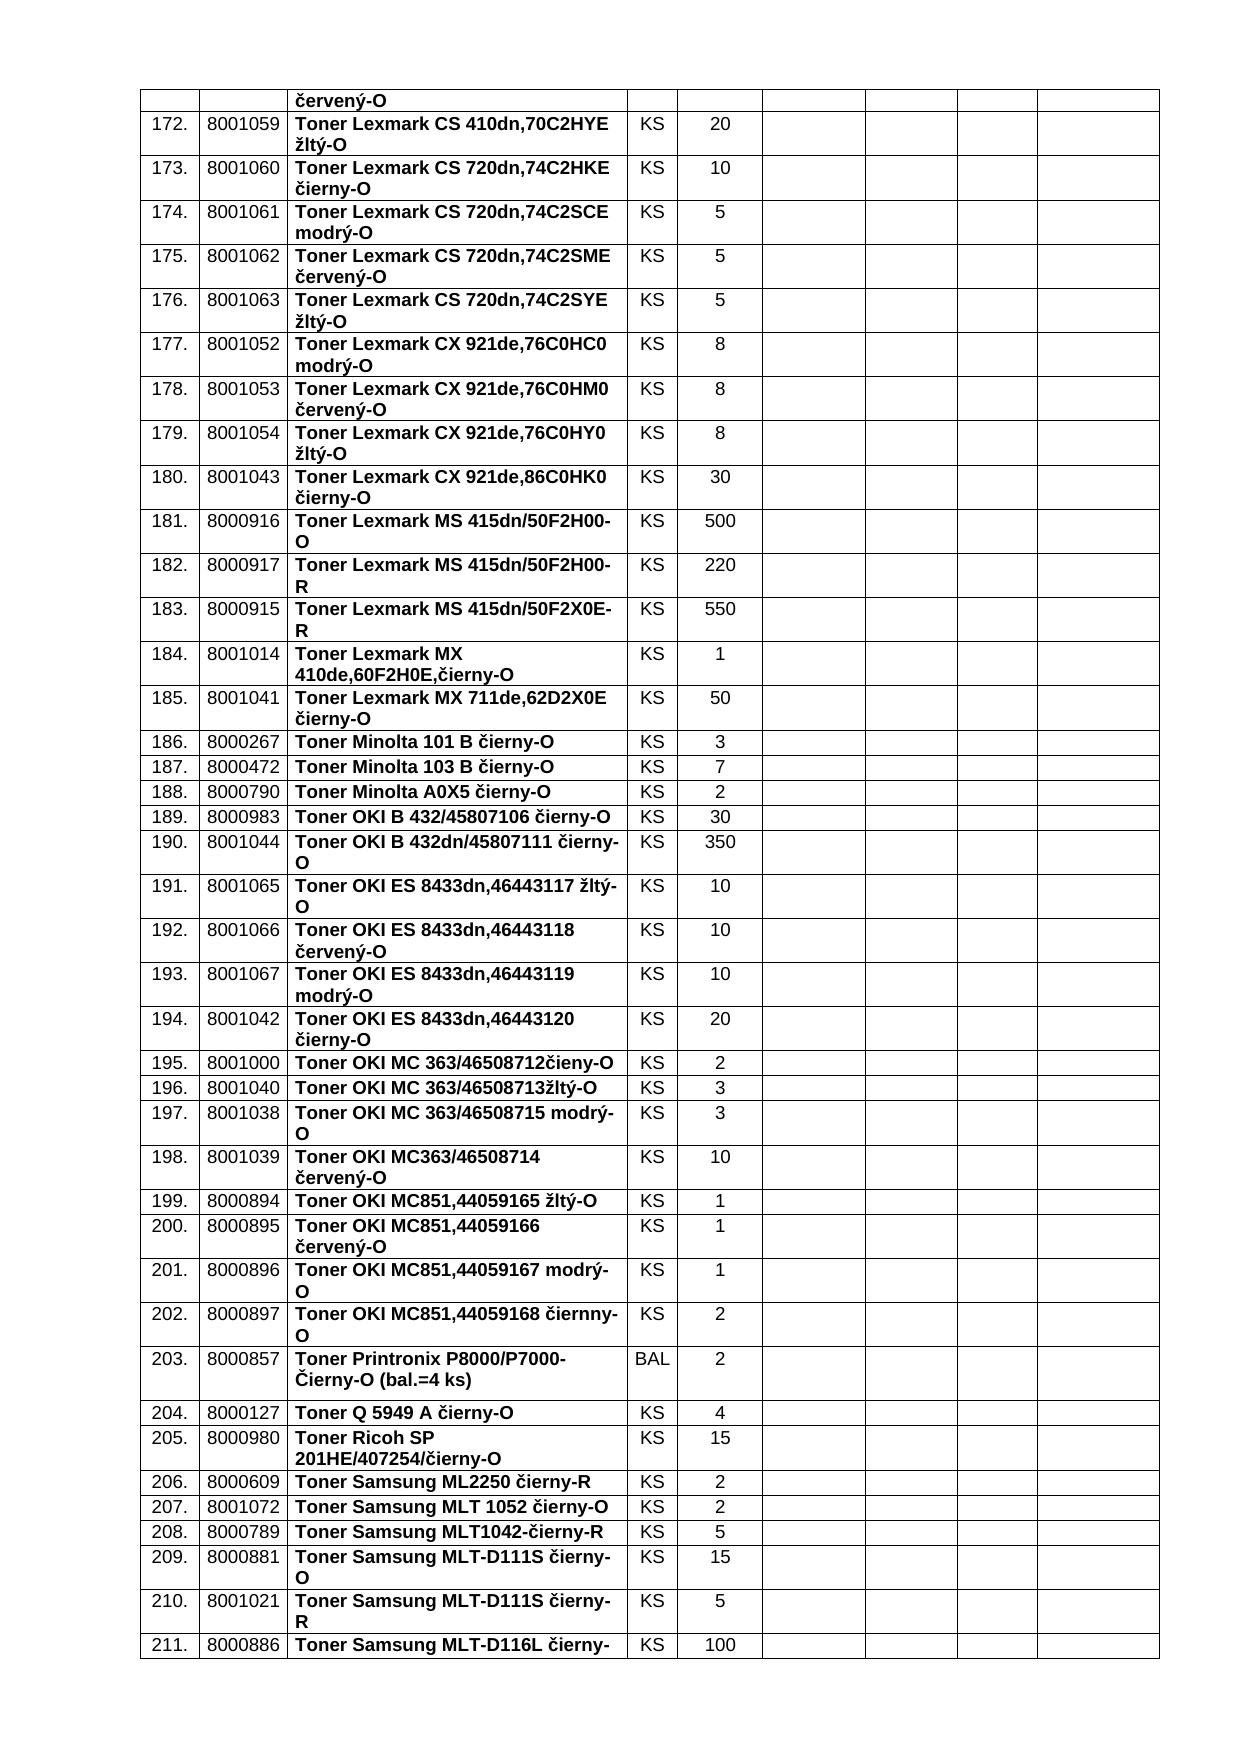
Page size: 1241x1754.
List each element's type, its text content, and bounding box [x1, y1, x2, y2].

table_cell 8001063 [200, 289, 287, 332]
table_cell 5 [678, 289, 762, 332]
table_cell [763, 90, 865, 111]
table_cell 210. [141, 1590, 199, 1633]
table_cell 204. [141, 1401, 199, 1425]
table_cell [763, 377, 865, 420]
table_cell 8001038 [200, 1101, 287, 1144]
table_cell [1038, 1590, 1159, 1633]
table_cell 202. [141, 1303, 199, 1346]
table_cell 3 [678, 1101, 762, 1144]
table_cell 172. [141, 112, 199, 155]
table_cell 8000915 [200, 598, 287, 641]
table_cell 194. [141, 1007, 199, 1050]
table_cell [958, 1101, 1037, 1144]
table_cell Toner OKI MC 363/46508712čieny-O [288, 1051, 627, 1075]
table_cell Toner Ricoh SP 201HE/407254/čierny-O [288, 1426, 627, 1469]
table_cell [958, 1146, 1037, 1189]
table_cell [958, 756, 1037, 779]
table_cell [866, 731, 957, 754]
table_cell KS [628, 201, 677, 244]
table_cell 8001066 [200, 919, 287, 962]
table_cell [1038, 377, 1159, 420]
table_cell 177. [141, 333, 199, 376]
table_cell [866, 598, 957, 641]
table_cell KS [628, 1496, 677, 1519]
table_cell KS [628, 875, 677, 918]
table_cell Toner Lexmark MS 415dn/50F2H00-O [288, 510, 627, 553]
table_cell 193. [141, 963, 199, 1006]
table_cell Toner Lexmark CS 720dn,74C2SME červený-O [288, 245, 627, 288]
table_cell [866, 112, 957, 155]
table_cell [958, 1303, 1037, 1346]
table_cell 8001065 [200, 875, 287, 918]
table_cell 8001042 [200, 1007, 287, 1050]
table_cell 8001054 [200, 421, 287, 464]
table_cell Toner OKI MC851,44059168 čiernny-O [288, 1303, 627, 1346]
table_cell Toner Samsung ML2250 čierny-R [288, 1471, 627, 1494]
table_cell [763, 756, 865, 779]
table_cell 180. [141, 466, 199, 509]
table_cell 20 [678, 90, 762, 111]
table_cell 20 [678, 112, 762, 155]
table_cell [866, 875, 957, 918]
table_cell [866, 1496, 957, 1519]
table_cell 10 [678, 875, 762, 918]
table_cell 8001062 [200, 245, 287, 288]
table_cell 7 [678, 756, 762, 779]
table_cell [866, 377, 957, 420]
table_cell [1038, 466, 1159, 509]
table_cell [958, 1521, 1037, 1544]
table_cell Toner Lexmark MX 711de,62D2X0E čierny-O [288, 686, 627, 729]
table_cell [288, 90, 627, 111]
table_cell [1038, 156, 1159, 199]
table_cell KS [628, 1401, 677, 1425]
table_cell 189. [141, 806, 199, 829]
table_cell [958, 421, 1037, 464]
table_cell [1038, 1051, 1159, 1075]
table_cell KS [628, 1546, 677, 1589]
table_cell 171. [141, 90, 199, 111]
table_cell 8001039 [200, 1146, 287, 1189]
table_cell Toner Samsung MLT-D111S čierny-R [288, 1590, 627, 1633]
table_cell [1038, 1546, 1159, 1589]
table_cell [1038, 1303, 1159, 1346]
table_cell 8001052 [200, 333, 287, 376]
table_cell Toner Lexmark CS 410dn,70C2HYE žltý-O [288, 112, 627, 155]
table_cell 8001060 [200, 156, 287, 199]
table_cell [866, 1076, 957, 1100]
table_cell Toner Lexmark MS 415dn/50F2H00-R [288, 554, 627, 597]
table_cell [1038, 731, 1159, 754]
table_cell [763, 466, 865, 509]
table_cell 8000980 [200, 1426, 287, 1469]
table_cell 8001072 [200, 1496, 287, 1519]
table_cell 184. [141, 642, 199, 685]
table_cell Toner OKI MC851,44059166 červený-O [288, 1215, 627, 1258]
table_cell 198. [141, 1146, 199, 1189]
table_cell KS [628, 245, 677, 288]
table_cell [1038, 686, 1159, 729]
table_cell Toner Lexmark CS 720dn,74C2HKE čierny-O [288, 156, 627, 199]
table_cell 4 [678, 1401, 762, 1425]
table_cell 8 [678, 377, 762, 420]
table_cell 190. [141, 831, 199, 874]
table_cell [1038, 1146, 1159, 1189]
table_cell 8000790 [200, 781, 287, 804]
table_cell [763, 1146, 865, 1189]
table_cell [958, 245, 1037, 288]
table_cell [763, 686, 865, 729]
table_cell 206. [141, 1471, 199, 1494]
table_cell 550 [678, 598, 762, 641]
table_cell KS [628, 112, 677, 155]
table_cell 8001061 [200, 201, 287, 244]
table_cell 20 [678, 1007, 762, 1050]
table_cell 8001000 [200, 1051, 287, 1075]
table_cell 8000609 [200, 1471, 287, 1494]
table_cell [958, 686, 1037, 729]
table_cell Toner Samsung MLT 1052 čierny-O [288, 1496, 627, 1519]
table_cell [763, 875, 865, 918]
table_cell [1038, 112, 1159, 155]
table_cell 8000881 [200, 1546, 287, 1589]
table_cell [958, 1634, 1037, 1658]
table_cell [1038, 1190, 1159, 1214]
table_cell 2 [678, 781, 762, 804]
table_cell KS [628, 1303, 677, 1346]
table_cell [1038, 806, 1159, 829]
table_cell [1038, 756, 1159, 779]
table_cell Toner Lexmark CX 921de,86C0HK0 čierny-O [288, 466, 627, 509]
table_cell [763, 1590, 865, 1633]
table_cell 50 [678, 686, 762, 729]
table_cell [866, 1190, 957, 1214]
table_cell 196. [141, 1076, 199, 1100]
table_cell KS [628, 806, 677, 829]
table_cell 8001053 [200, 377, 287, 420]
table_cell [866, 1215, 957, 1258]
table_cell 174. [141, 201, 199, 244]
table_cell Toner Samsung MLT-D111S čierny-O [288, 1546, 627, 1589]
table_cell KS [628, 1051, 677, 1075]
table_cell 1 [678, 1259, 762, 1302]
table_cell [958, 598, 1037, 641]
table_cell 350 [678, 831, 762, 874]
table_cell 179. [141, 421, 199, 464]
table_cell [763, 781, 865, 804]
table_cell Toner Minolta A0X5 čierny-O [288, 781, 627, 804]
table_cell [866, 466, 957, 509]
table_cell [958, 1190, 1037, 1214]
table_cell [763, 1496, 865, 1519]
table_cell [866, 1471, 957, 1494]
table_cell KS [628, 756, 677, 779]
table_cell KS [628, 90, 677, 111]
table_cell [958, 1007, 1037, 1050]
table_cell 8000916 [200, 510, 287, 553]
table_cell 8001021 [200, 1590, 287, 1633]
table_cell Toner OKI MC851,44059167 modrý-O [288, 1259, 627, 1302]
table_cell 1 [678, 1190, 762, 1214]
table_cell Toner Lexmark CS 720dn,74C2SYE žltý-O [288, 289, 627, 332]
table_cell [1038, 598, 1159, 641]
table_cell [1038, 1347, 1159, 1400]
table_cell KS [628, 731, 677, 754]
table_cell [866, 90, 957, 111]
table_cell [1038, 201, 1159, 244]
table_cell Toner Printronix P8000/P7000- Čierny-O (bal.=4 ks) [288, 1347, 627, 1400]
table_cell [1038, 1521, 1159, 1544]
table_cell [288, 1634, 627, 1658]
table_cell [958, 466, 1037, 509]
table_cell [763, 510, 865, 553]
table_cell [763, 1401, 865, 1425]
table_cell [958, 831, 1037, 874]
table_cell [866, 1101, 957, 1144]
table_cell 8001014 [200, 642, 287, 685]
table_cell [958, 963, 1037, 1006]
table_cell 8001044 [200, 831, 287, 874]
table_cell 8000857 [200, 1347, 287, 1400]
table_cell [763, 1190, 865, 1214]
table_cell [866, 806, 957, 829]
table_cell [958, 1259, 1037, 1302]
table_cell [866, 1401, 957, 1425]
table_cell [866, 289, 957, 332]
table_cell [1038, 1007, 1159, 1050]
table_cell [1038, 90, 1159, 111]
table_cell 175. [141, 245, 199, 288]
table_cell 8001059 [200, 112, 287, 155]
table_cell [958, 781, 1037, 804]
table_cell [866, 510, 957, 553]
table_cell [763, 831, 865, 874]
table_cell [763, 1101, 865, 1144]
table_cell [763, 245, 865, 288]
table_cell Toner Samsung MLT1042-čierny-R [288, 1521, 627, 1544]
table_cell KS [628, 919, 677, 962]
table_cell [866, 421, 957, 464]
table_cell 208. [141, 1521, 199, 1544]
table_cell [866, 1303, 957, 1346]
table_cell [1038, 781, 1159, 804]
table_cell 181. [141, 510, 199, 553]
table_cell [1038, 421, 1159, 464]
table_cell BAL [628, 1347, 677, 1400]
table_cell [958, 1051, 1037, 1075]
table_cell [866, 1259, 957, 1302]
table_cell 8001058 [200, 90, 287, 111]
table_cell Toner Lexmark CX 921de,76C0HC0 modrý-O [288, 333, 627, 376]
table_cell 192. [141, 919, 199, 962]
table_cell [958, 90, 1037, 111]
table_cell [1038, 875, 1159, 918]
table_cell Toner OKI MC851,44059165 žltý-O [288, 1190, 627, 1214]
table_cell 8000789 [200, 1521, 287, 1544]
table_cell [866, 831, 957, 874]
table_cell KS [628, 377, 677, 420]
table_cell [1038, 1076, 1159, 1100]
table_cell [763, 1259, 865, 1302]
table_cell KS [628, 686, 677, 729]
table_cell 176. [141, 289, 199, 332]
table_cell [1038, 333, 1159, 376]
table_cell [958, 875, 1037, 918]
table_cell [958, 1347, 1037, 1400]
table_cell KS [628, 1101, 677, 1144]
table_cell 8000472 [200, 756, 287, 779]
table_cell KS [628, 1521, 677, 1544]
table_cell [866, 1521, 957, 1544]
table_cell [763, 1076, 865, 1100]
table_cell KS [628, 554, 677, 597]
table_cell [958, 1496, 1037, 1519]
table_cell 8000897 [200, 1303, 287, 1346]
table_cell [1038, 1634, 1159, 1658]
table_cell [958, 1401, 1037, 1425]
table_cell 1 [678, 1215, 762, 1258]
table_cell KS [628, 1471, 677, 1494]
table_cell 2 [678, 1347, 762, 1400]
table_cell [763, 731, 865, 754]
table_cell Toner OKI ES 8433dn,46443120 čierny-O [288, 1007, 627, 1050]
table_cell [866, 245, 957, 288]
table_cell [763, 421, 865, 464]
table_cell 15 [678, 1426, 762, 1469]
table_cell KS [628, 598, 677, 641]
table_cell 188. [141, 781, 199, 804]
table_cell [763, 1521, 865, 1544]
table_cell [866, 919, 957, 962]
table_cell [866, 1590, 957, 1633]
table_cell [866, 781, 957, 804]
table_cell 2 [678, 1496, 762, 1519]
table_cell 10 [678, 156, 762, 199]
table_cell 8000127 [200, 1401, 287, 1425]
table_cell [763, 1471, 865, 1494]
table_cell [958, 377, 1037, 420]
table_cell 200. [141, 1215, 199, 1258]
table_cell Toner Lexmark CX 921de,76C0HM0 červený-O [288, 377, 627, 420]
table_cell 8000894 [200, 1190, 287, 1214]
table_cell 207. [141, 1496, 199, 1519]
table_cell [866, 156, 957, 199]
table_cell Toner OKI ES 8433dn,46443118 červený-O [288, 919, 627, 962]
table_cell [958, 1076, 1037, 1100]
table_cell 5 [678, 1521, 762, 1544]
table_cell [958, 333, 1037, 376]
table_cell 10 [678, 963, 762, 1006]
table_cell [763, 598, 865, 641]
table_cell Toner Lexmark CS 720dn,74C2SCE modrý-O [288, 201, 627, 244]
table_cell Toner OKI MC 363/46508715 modrý-O [288, 1101, 627, 1144]
table_cell KS [628, 1634, 677, 1658]
table_cell 30 [678, 466, 762, 509]
table_cell KS [628, 421, 677, 464]
table_cell 205. [141, 1426, 199, 1469]
table_cell [958, 112, 1037, 155]
table_cell KS [628, 963, 677, 1006]
table_cell 30 [678, 806, 762, 829]
table_cell [866, 1426, 957, 1469]
table_cell [1038, 289, 1159, 332]
table_cell [763, 1426, 865, 1469]
table_cell [763, 333, 865, 376]
table_cell KS [628, 1146, 677, 1189]
table_cell [763, 201, 865, 244]
table_cell [763, 112, 865, 155]
table_cell [763, 963, 865, 1006]
table_cell [763, 1546, 865, 1589]
table_cell [763, 806, 865, 829]
table_cell KS [628, 156, 677, 199]
table_cell KS [628, 781, 677, 804]
table_cell KS [628, 510, 677, 553]
table_cell [958, 156, 1037, 199]
table_cell KS [628, 289, 677, 332]
table_cell [1038, 1426, 1159, 1469]
table_cell KS [628, 1076, 677, 1100]
table_cell 182. [141, 554, 199, 597]
table_cell [866, 1634, 957, 1658]
table_cell 2 [678, 1471, 762, 1494]
table_cell [958, 642, 1037, 685]
table_cell [866, 963, 957, 1006]
table_cell Toner OKI B 432dn/45807111 čierny-O [288, 831, 627, 874]
table_cell 15 [678, 1546, 762, 1589]
table_cell [1038, 554, 1159, 597]
table_cell [958, 289, 1037, 332]
table_cell 197. [141, 1101, 199, 1144]
table_cell [1038, 1215, 1159, 1258]
table_cell Toner OKI ES 8433dn,46443119 modrý-O [288, 963, 627, 1006]
table_cell [763, 1007, 865, 1050]
table_cell [866, 333, 957, 376]
table_cell 10 [678, 919, 762, 962]
table_cell [1038, 1259, 1159, 1302]
table_cell [763, 554, 865, 597]
table_cell 2 [678, 1303, 762, 1346]
table_cell 187. [141, 756, 199, 779]
table_cell [958, 510, 1037, 553]
table_cell 8001040 [200, 1076, 287, 1100]
table_cell [1038, 831, 1159, 874]
table_cell [866, 1007, 957, 1050]
table_cell [866, 1146, 957, 1189]
table_cell Toner OKI MC 363/46508713žltý-O [288, 1076, 627, 1100]
table_cell KS [628, 642, 677, 685]
table_cell Toner OKI B 432/45807106 čierny-O [288, 806, 627, 829]
table_cell 8000267 [200, 731, 287, 754]
table_cell 178. [141, 377, 199, 420]
table_cell 100 [678, 1634, 762, 1658]
table_cell KS [628, 1426, 677, 1469]
table_cell [1038, 1471, 1159, 1494]
table_cell [958, 1546, 1037, 1589]
table_cell [958, 554, 1037, 597]
table_cell 201. [141, 1259, 199, 1302]
table_cell 5 [678, 201, 762, 244]
table_cell KS [628, 1259, 677, 1302]
table_cell 8001043 [200, 466, 287, 509]
table_cell [866, 1051, 957, 1075]
table_cell 5 [678, 245, 762, 288]
table_cell [866, 201, 957, 244]
table_cell [763, 1051, 865, 1075]
table_cell [1038, 919, 1159, 962]
table_cell KS [628, 466, 677, 509]
table_cell [958, 919, 1037, 962]
table_cell [866, 554, 957, 597]
table_cell KS [628, 1190, 677, 1214]
table_cell [763, 1303, 865, 1346]
table_cell Toner Lexmark CX 921de,76C0HY0 žltý-O [288, 421, 627, 464]
table_cell 3 [678, 731, 762, 754]
table_cell [958, 201, 1037, 244]
table_cell [763, 919, 865, 962]
table_cell [763, 1634, 865, 1658]
table_cell [1038, 1101, 1159, 1144]
table_cell 211. [141, 1634, 199, 1658]
table_cell 220 [678, 554, 762, 597]
table_cell 209. [141, 1546, 199, 1589]
table_cell 3 [678, 1076, 762, 1100]
table_cell Toner Minolta 103 B čierny-O [288, 756, 627, 779]
table_cell 186. [141, 731, 199, 754]
table_cell [866, 1546, 957, 1589]
table_cell KS [628, 1590, 677, 1633]
table_cell [958, 1590, 1037, 1633]
table_cell [866, 642, 957, 685]
table_cell 8001041 [200, 686, 287, 729]
table_cell [958, 806, 1037, 829]
table_cell Toner Lexmark MS 415dn/50F2X0E-R [288, 598, 627, 641]
table_cell [763, 1215, 865, 1258]
table_cell [958, 1426, 1037, 1469]
table_cell KS [628, 333, 677, 376]
table_cell 1 [678, 642, 762, 685]
table_cell [763, 1347, 865, 1400]
table_cell 5 [678, 1590, 762, 1633]
table_cell [866, 1347, 957, 1400]
table_cell [1038, 245, 1159, 288]
table_cell Toner Minolta 101 B čierny-O [288, 731, 627, 754]
table_cell 8000886 [200, 1634, 287, 1658]
table_cell 183. [141, 598, 199, 641]
table_cell 8000983 [200, 806, 287, 829]
table_cell 199. [141, 1190, 199, 1214]
table_cell 8001067 [200, 963, 287, 1006]
table_cell KS [628, 1215, 677, 1258]
table_cell [1038, 510, 1159, 553]
table_cell Toner OKI ES 8433dn,46443117 žltý-O [288, 875, 627, 918]
table_cell [763, 156, 865, 199]
table_cell [1038, 1496, 1159, 1519]
table_cell Toner Q 5949 A čierny-O [288, 1401, 627, 1425]
table_cell 10 [678, 1146, 762, 1189]
table_cell 191. [141, 875, 199, 918]
table_cell [958, 1471, 1037, 1494]
table_cell [763, 642, 865, 685]
table_cell 173. [141, 156, 199, 199]
table_cell [1038, 1401, 1159, 1425]
table_cell [1038, 642, 1159, 685]
table_cell 8000895 [200, 1215, 287, 1258]
table_cell [958, 1215, 1037, 1258]
table_cell 8 [678, 421, 762, 464]
table_cell [866, 686, 957, 729]
table_cell KS [628, 1007, 677, 1050]
table_cell 185. [141, 686, 199, 729]
table_cell 203. [141, 1347, 199, 1400]
table_cell [1038, 963, 1159, 1006]
table_cell 8000917 [200, 554, 287, 597]
table_cell 500 [678, 510, 762, 553]
table_cell Toner OKI MC363/46508714 červený-O [288, 1146, 627, 1189]
table_cell 195. [141, 1051, 199, 1075]
table_cell Toner Lexmark MX 410de,60F2H0E,čierny-O [288, 642, 627, 685]
table_cell 8000896 [200, 1259, 287, 1302]
table_cell 8 [678, 333, 762, 376]
table_cell [866, 756, 957, 779]
table_cell [763, 289, 865, 332]
table_cell 2 [678, 1051, 762, 1075]
table_cell KS [628, 831, 677, 874]
table_cell [958, 731, 1037, 754]
